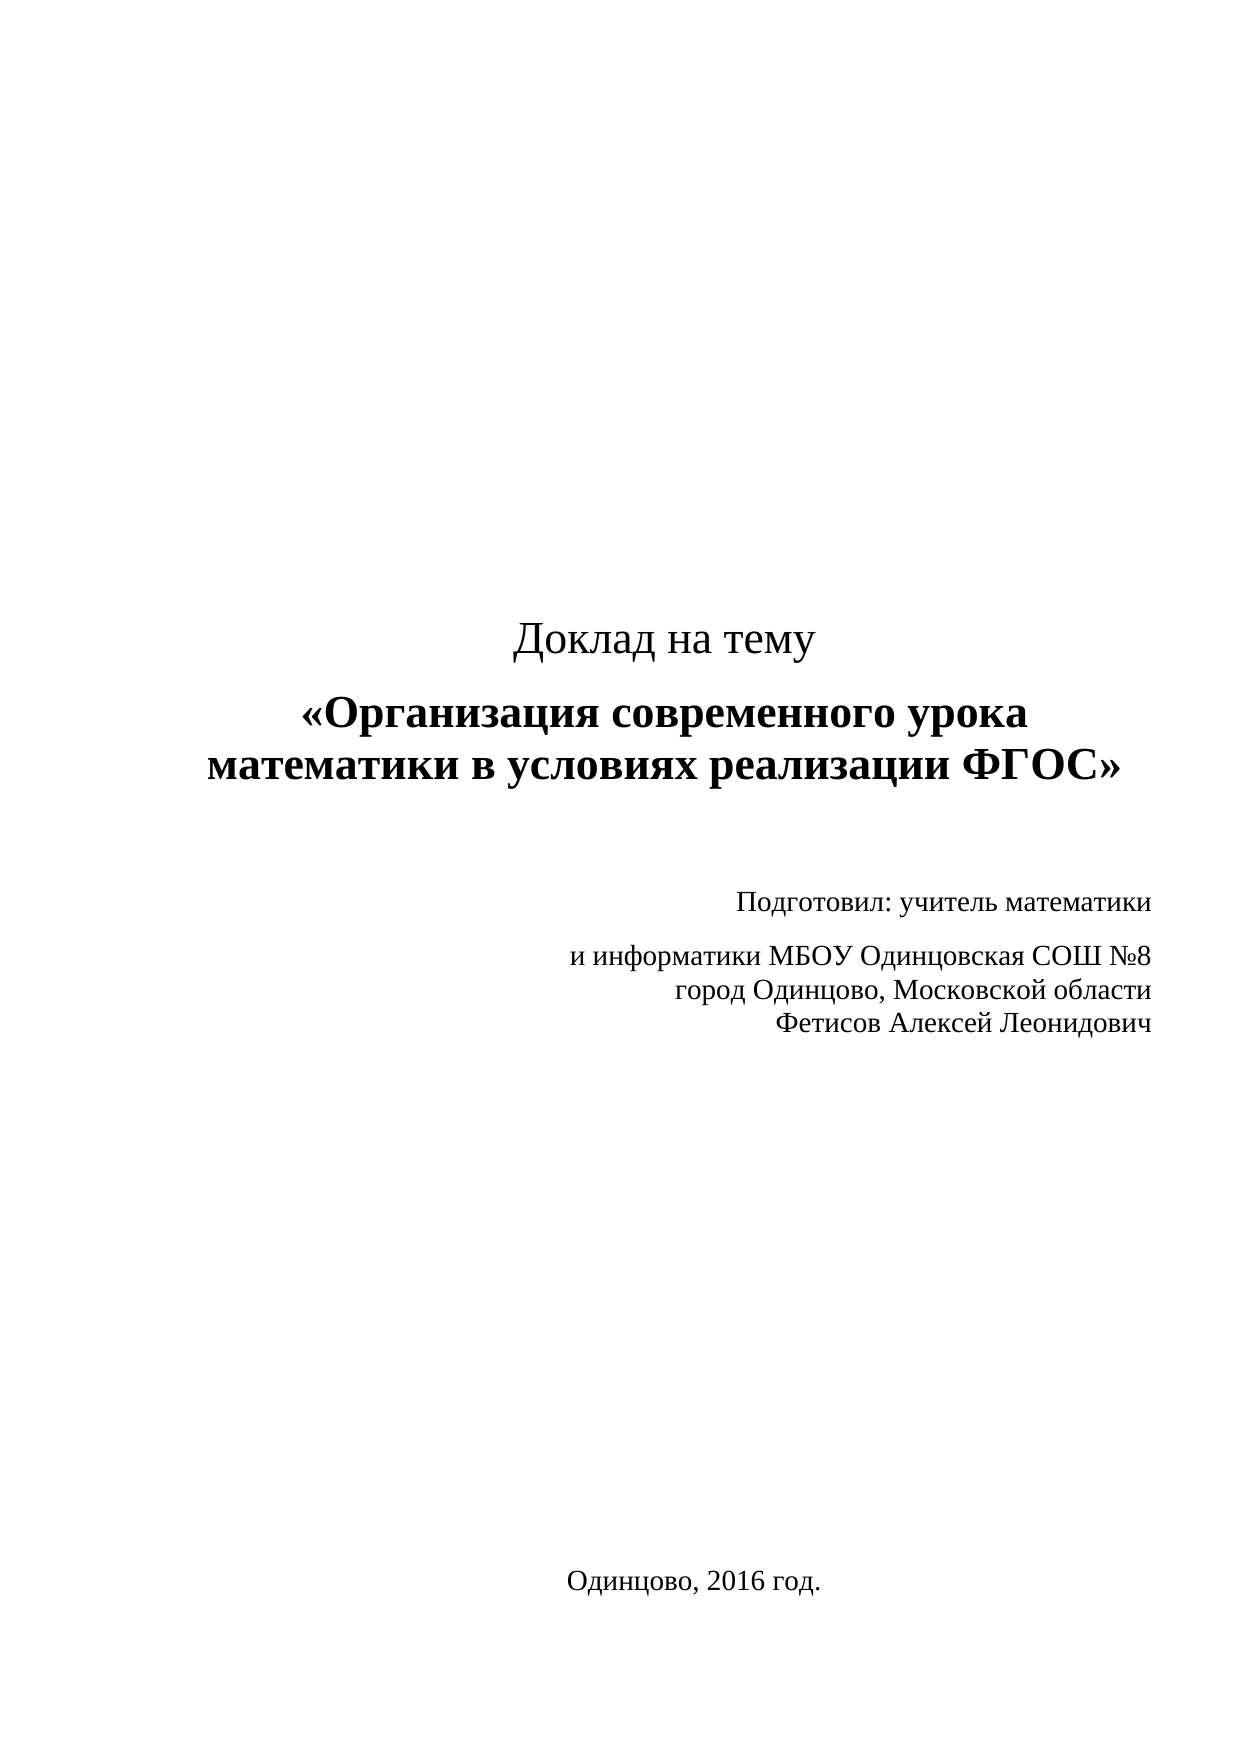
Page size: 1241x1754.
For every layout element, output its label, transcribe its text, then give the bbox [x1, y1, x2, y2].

text Фетисов Алексей Леонидович [177, 1005, 1152, 1039]
subtitle город Одинцово, Московской области [177, 972, 1152, 1005]
text Подготовил: учитель математики [177, 884, 1152, 917]
text Доклад на тему [177, 611, 1152, 663]
subtitle и информатики МБОУ Одинцовская СОШ №8 [177, 938, 1152, 972]
text «Организация современного урока математики в условиях реализации ФГОС» [177, 684, 1152, 789]
text Одинцово, 2016 год. [177, 1563, 1152, 1596]
